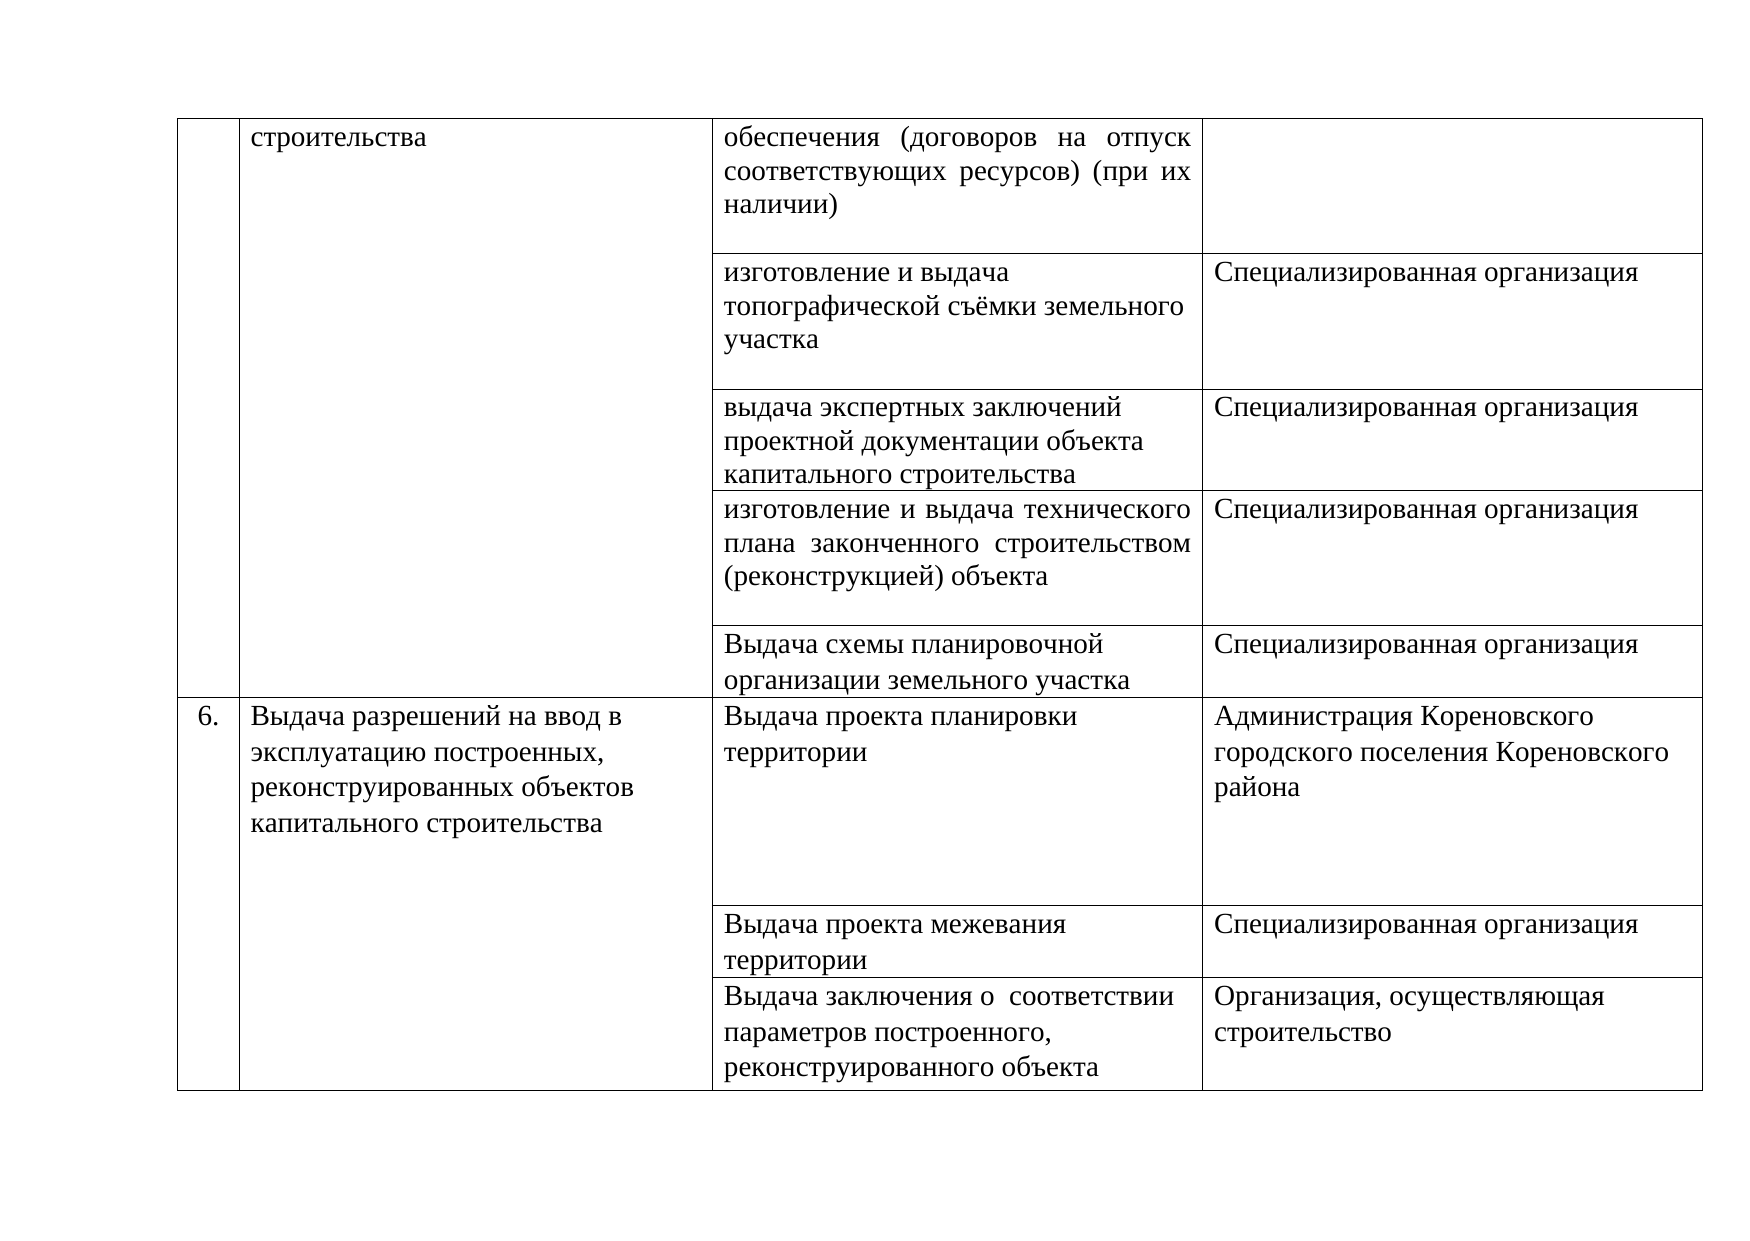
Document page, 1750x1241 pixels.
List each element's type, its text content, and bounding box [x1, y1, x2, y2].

table_cell Выдача разрешений на ввод в эксплуатацию построенных, реконструированных объектов капитального строительства [240, 698, 712, 1090]
table_cell Администрация Кореновского городского поселения Кореновского района [1203, 698, 1702, 905]
table_cell 5. [178, 119, 239, 697]
table_cell Выдача проекта планировки территории [713, 698, 1202, 905]
table_cell Специализированная организация [1203, 254, 1702, 388]
table_cell Организация, осуществляющая строительство [1203, 978, 1702, 1090]
table_cell Специализированная организация [1203, 626, 1702, 697]
table_cell Специализированная организация [1203, 491, 1702, 625]
table_cell изготовление и выдача технического плана законченного строительством (реконструкцией) объекта [713, 491, 1202, 625]
table_cell выдача экспертных заключений проектной документации объекта капитального строительства [713, 390, 1202, 490]
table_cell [240, 119, 712, 697]
table_cell Выдача проекта межевания территории [713, 906, 1202, 977]
table_cell Специализированная организация [1203, 906, 1702, 977]
table_cell Специализированная организация [1203, 390, 1702, 490]
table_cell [713, 119, 1202, 253]
table_cell Выдача заключения о соответствии параметров построенного, реконструированного объекта [713, 978, 1202, 1090]
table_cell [1203, 119, 1702, 253]
table_cell изготовление и выдача топографической съёмки земельного участка [713, 254, 1202, 388]
table_cell Выдача схемы планировочной организации земельного участка [713, 626, 1202, 697]
table_cell 6. [178, 698, 239, 1090]
